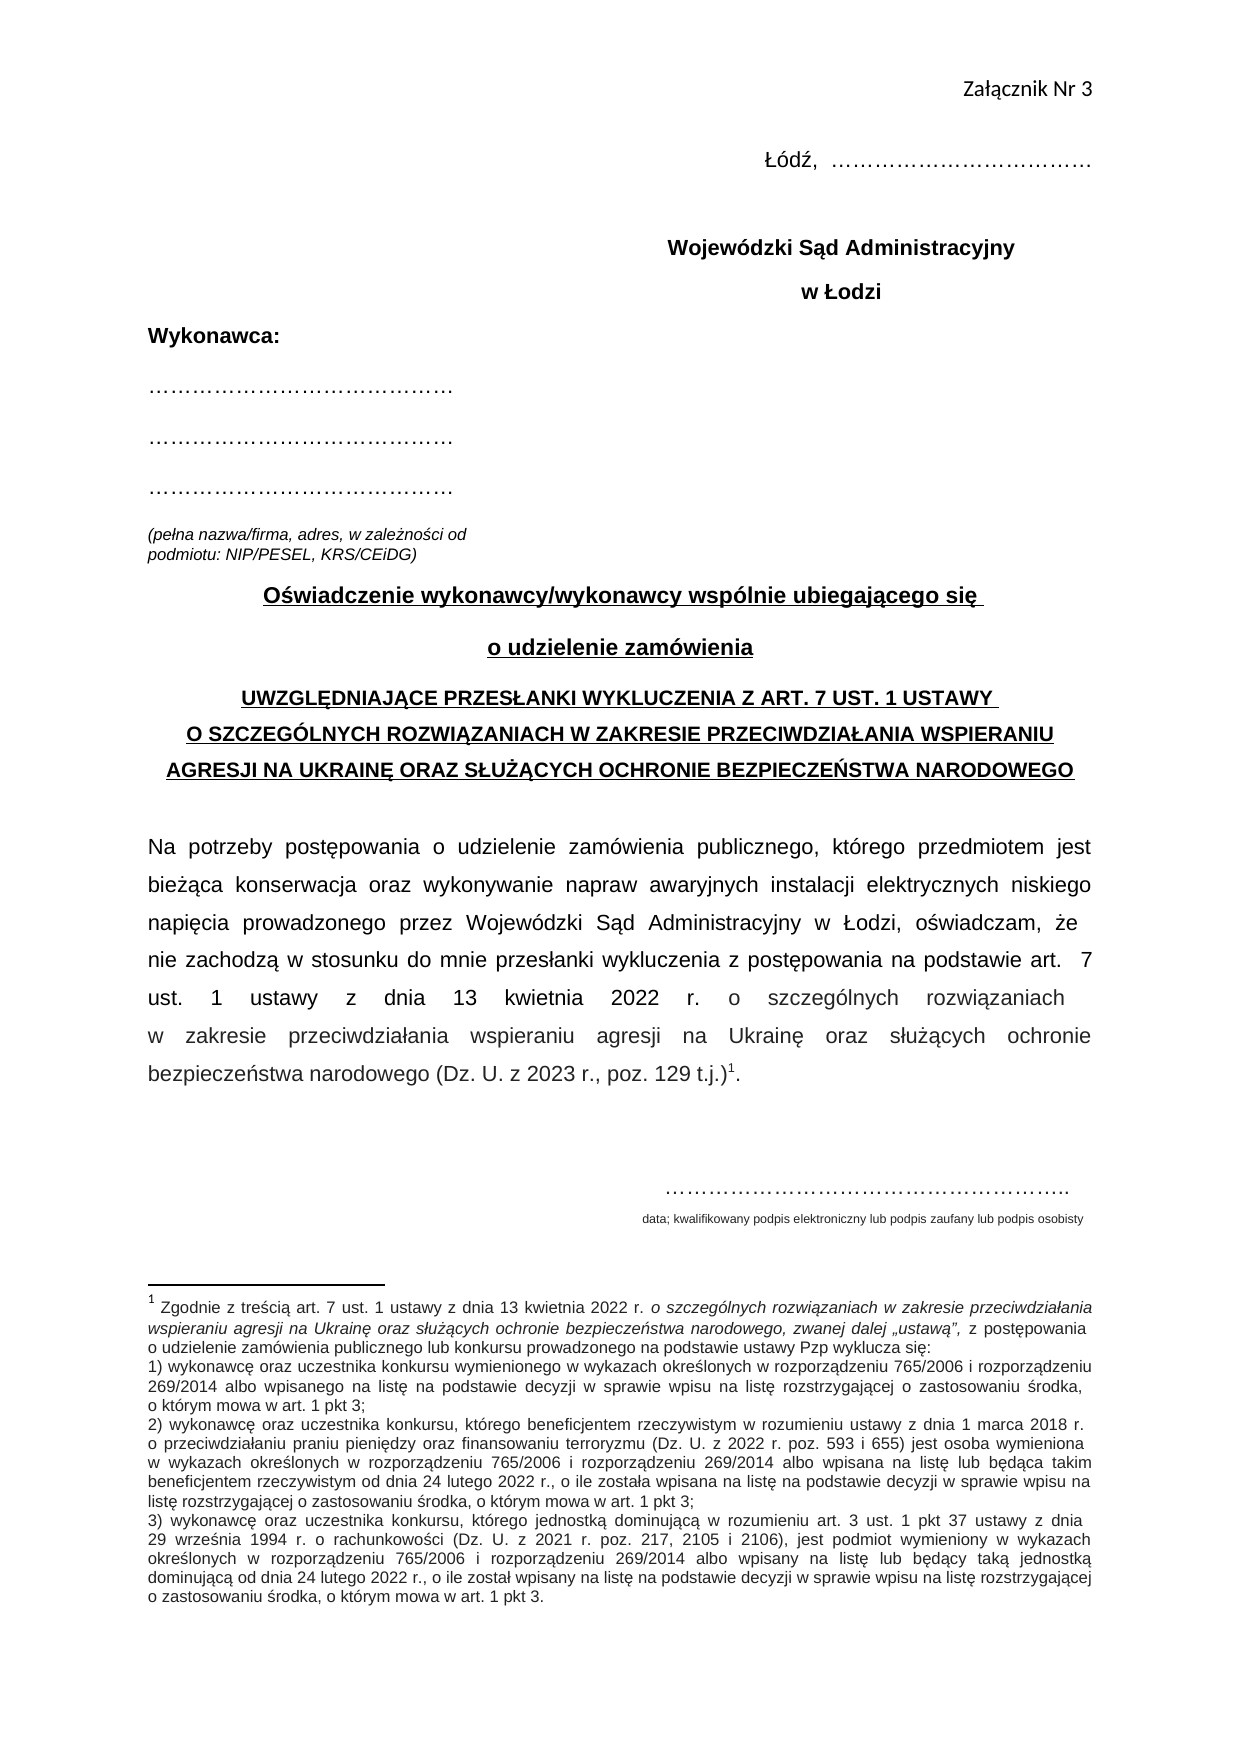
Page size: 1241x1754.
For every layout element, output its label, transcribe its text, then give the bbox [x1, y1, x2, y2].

text data; kwalifikowany podpis elektroniczny lub podpis zaufany lub podpis osobisty [148, 1212, 1093, 1226]
text (pełna nazwa/firma, adres, w zależności od podmiotu: NIP/PESEL, KRS/CEiDG) [148, 524, 472, 564]
text Oświadczenie wykonawcy/wykonawcy wspólnie ubiegającego się [148, 582, 1093, 609]
text ……………………………………………….. [148, 1174, 1093, 1199]
text w Łodzi [516, 279, 1093, 304]
text …………………………………… [148, 423, 472, 449]
text Wykonawca: [148, 323, 1093, 348]
text o udzielenie zamówienia [148, 634, 1093, 661]
text Łódź, ……………………………… [516, 147, 1093, 172]
text UWZGLĘDNIAJĄCE PRZESŁANKI WYKLUCZENIA Z ART. 7 UST. 1 USTAWY o szczególnych rozwiązaniach w zakresie przeciwdziałania wspieraniu agresji na Ukrainę oraz służących ochronie bezpieczeństwa narodowego [148, 686, 1093, 782]
text Na potrzeby postępowania o udzielenie zamówienia publicznego, którego przedmiotem jest bieżąca konserwacja oraz wykonywanie napraw awaryjnych instalacji elektrycznych niskiego napięcia prowadzonego przez Wojewódzki Sąd Administracyjny w Łodzi, oświadczam, że nie zachodzą w stosunku do mnie przesłanki wykluczenia z postępowania na podstawie art. 7 ust. 1 ustawy z dnia 13 kwietnia 2022 r. o szczególnych rozwiązaniach w zakresie przeciwdziałania wspieraniu agresji na Ukrainę oraz służących ochronie bezpieczeństwa narodowego (Dz. U. z 2023 r., poz. 129 t.j.). [148, 834, 1093, 1086]
text …………………………………… [148, 373, 472, 398]
text …………………………………… [148, 474, 472, 499]
text Wojewódzki Sąd Administracyjny [516, 235, 1093, 260]
